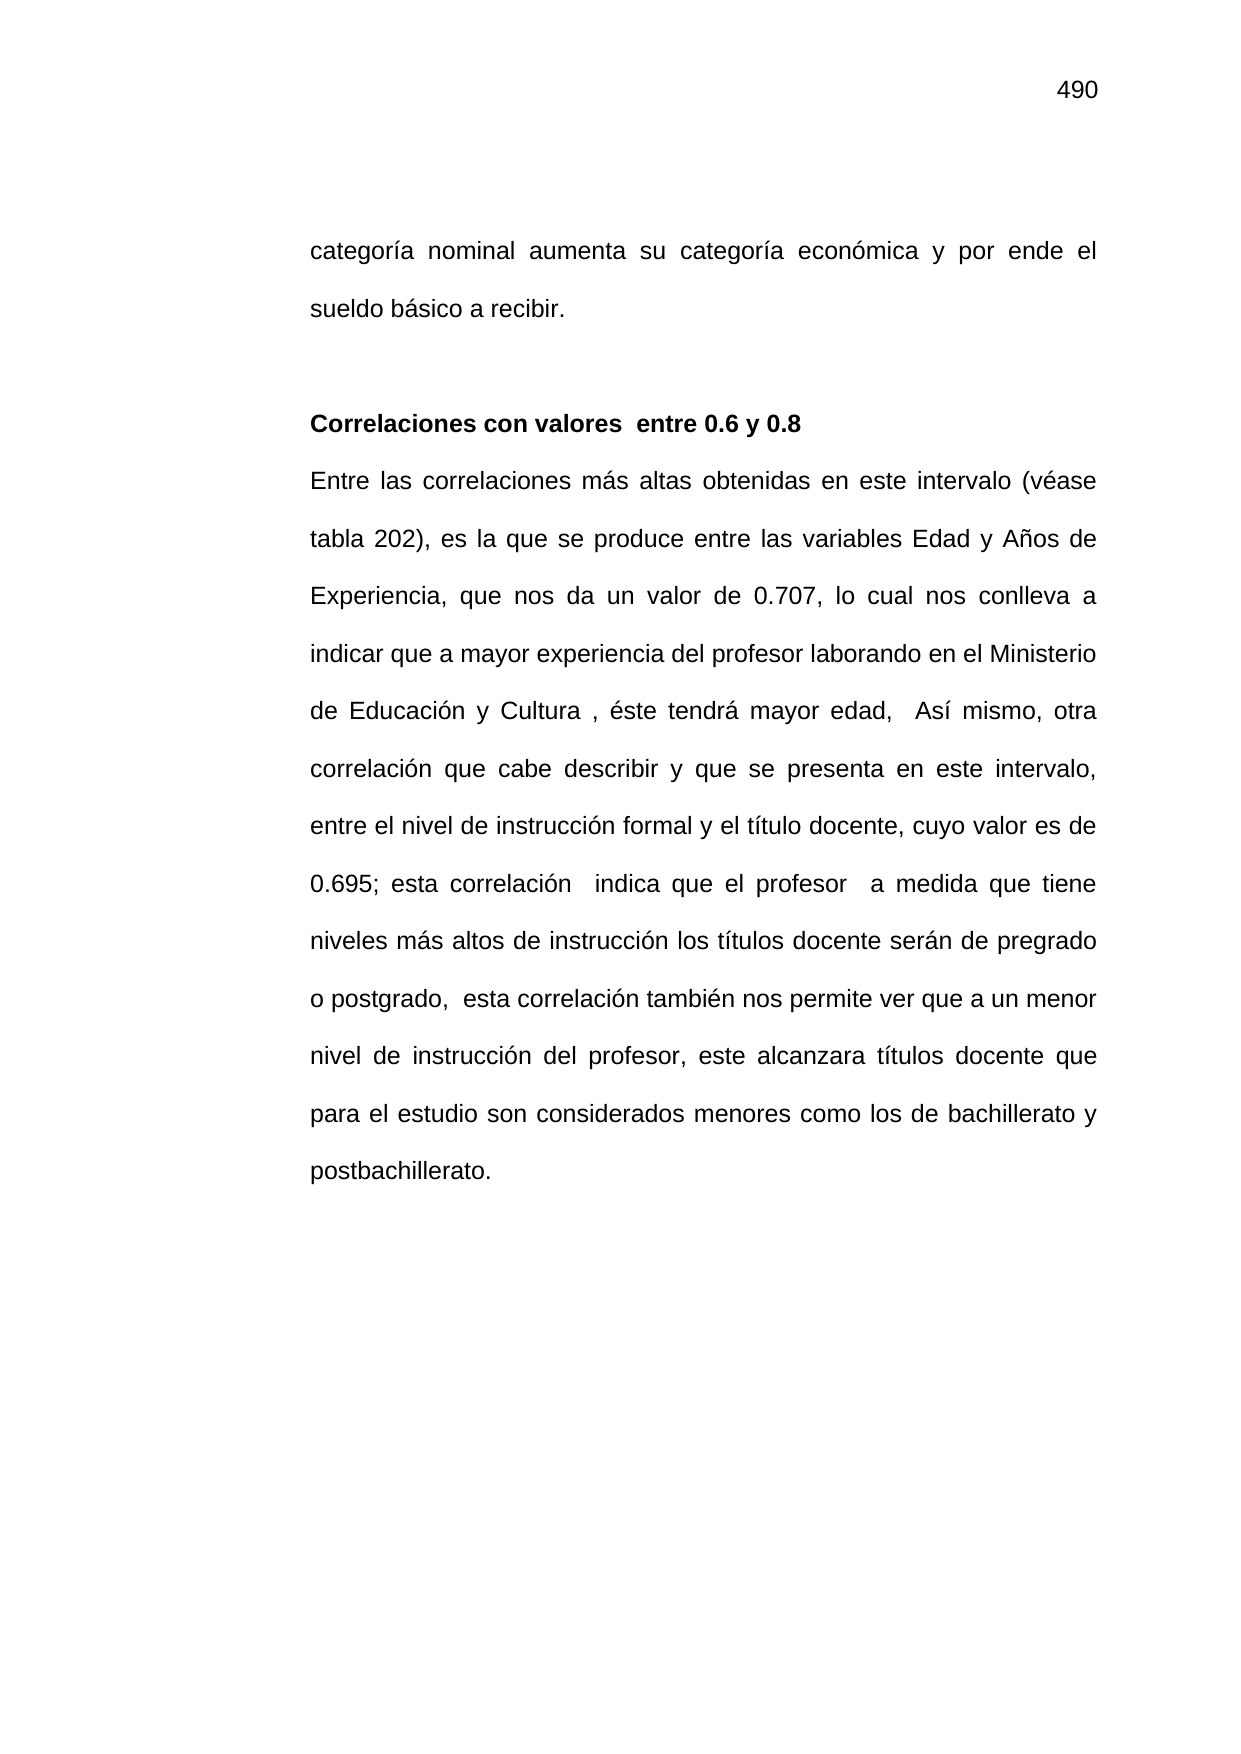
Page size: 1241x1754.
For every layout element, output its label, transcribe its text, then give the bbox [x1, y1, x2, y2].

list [310, 236, 1098, 322]
text Entre las correlaciones más altas obtenidas en este intervalo (véase tabla 202), es la que se produce entre las variables Edad y Años de Experiencia, que nos da un valor de 0.707, lo cual nos conlleva a indicar que a mayor experiencia del profesor laborando en el Ministerio de Educación y Cultura , éste tendrá mayor edad, Así mismo, otra correlación que cabe describir y que se presenta en este intervalo, entre el nivel de instrucción formal y el título docente, cuyo valor es de 0.695; esta correlación indica que el profesor a medida que tiene niveles más altos de instrucción los títulos docente serán de pregrado o postgrado, esta correlación también nos permite ver que a un menor nivel de instrucción del profesor, este alcanzara títulos docente que para el estudio son considerados menores como los de bachillerato y postbachillerato. [310, 466, 1098, 1185]
subtitle Correlaciones con valores entre 0.6 y 0.8 [310, 409, 1098, 437]
